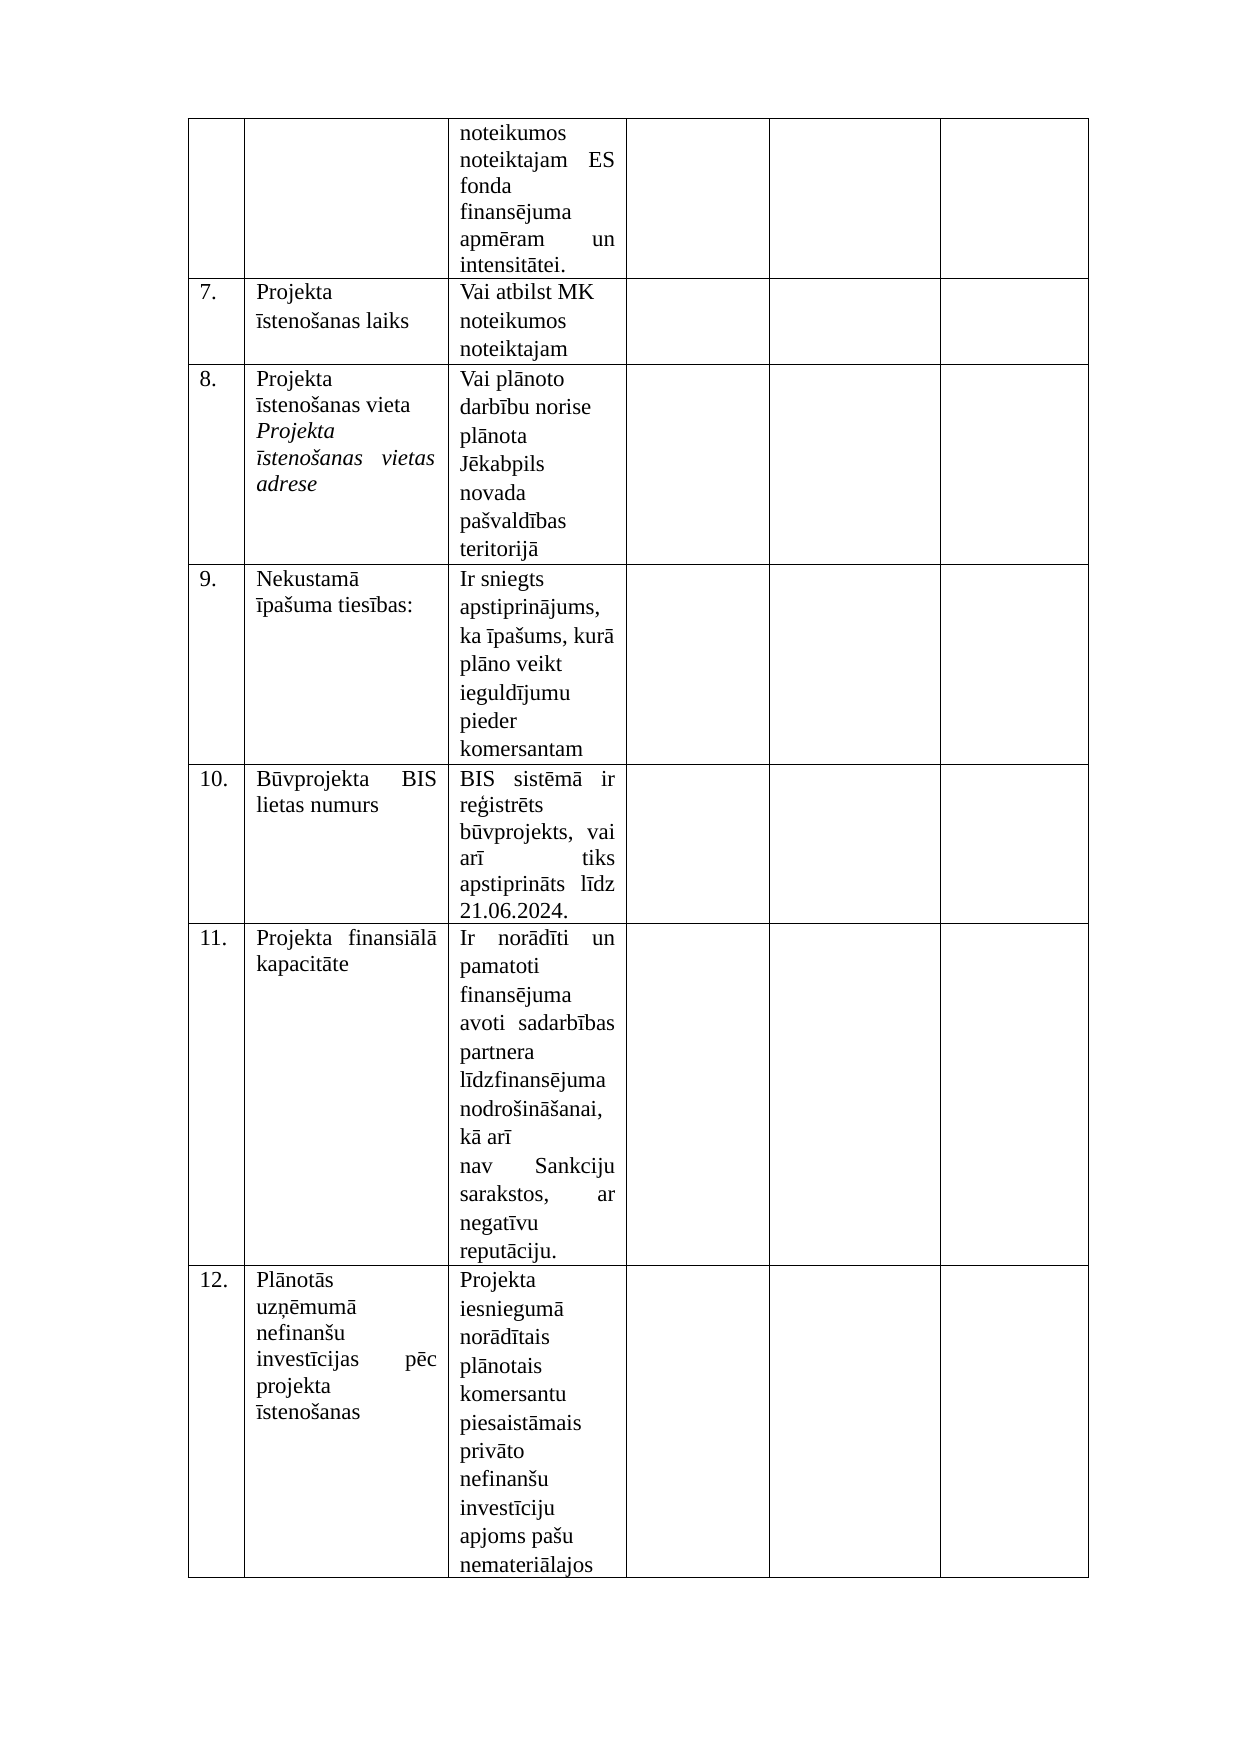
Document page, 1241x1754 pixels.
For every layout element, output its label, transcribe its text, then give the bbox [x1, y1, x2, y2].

table_cell 11. [189, 924, 244, 1265]
table_cell [941, 1266, 1088, 1577]
table_cell 9. [189, 565, 244, 764]
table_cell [245, 119, 448, 277]
table_cell [941, 119, 1088, 277]
table_cell [627, 365, 769, 564]
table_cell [245, 1266, 448, 1577]
table_cell 8. [189, 365, 244, 564]
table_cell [449, 119, 626, 277]
table_cell Projekta īstenošanas vieta Projekta īstenošanas vietas adrese [245, 365, 448, 564]
table_cell [770, 924, 940, 1265]
table_cell 7. [189, 279, 244, 364]
table_cell Vai atbilst MK noteikumos noteiktajam [449, 279, 626, 364]
table_cell [627, 1266, 769, 1577]
table_cell [941, 365, 1088, 564]
table_cell [941, 765, 1088, 923]
table_cell [770, 119, 940, 277]
table_cell [627, 765, 769, 923]
table_cell [770, 279, 940, 364]
table_cell [627, 924, 769, 1265]
table_cell BIS sistēmā ir reģistrēts būvprojekts, vai arī tiks apstiprināts līdz 21.06.2024. [449, 765, 626, 923]
table_cell [770, 365, 940, 564]
table_cell 12. [189, 1266, 244, 1577]
table_cell Projekta finansiālā kapacitāte [245, 924, 448, 1265]
table_cell Vai plānoto darbību norise plānota Jēkabpils novada pašvaldības teritorijā [449, 365, 626, 564]
table_cell [627, 565, 769, 764]
table_cell Ir norādīti un pamatoti finansējuma avoti sadarbības partnera līdzfinansējuma nodrošināšanai, kā arī nav Sankciju sarakstos, ar negatīvu reputāciju. [449, 924, 626, 1265]
table_cell Nekustamā īpašuma tiesības: [245, 565, 448, 764]
table_cell [770, 1266, 940, 1577]
table_cell [770, 765, 940, 923]
table_cell Būvprojekta BIS lietas numurs [245, 765, 448, 923]
table_cell [941, 924, 1088, 1265]
table_cell Ir sniegts apstiprinājums, ka īpašums, kurā plāno veikt ieguldījumu pieder komersantam [449, 565, 626, 764]
table_cell [770, 565, 940, 764]
table_cell 6. [189, 119, 244, 277]
table_cell [627, 279, 769, 364]
table_cell [627, 119, 769, 277]
table_cell [941, 279, 1088, 364]
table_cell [449, 1266, 626, 1577]
table_cell 10. [189, 765, 244, 923]
table_cell Projekta īstenošanas laiks [245, 279, 448, 364]
table_cell [941, 565, 1088, 764]
